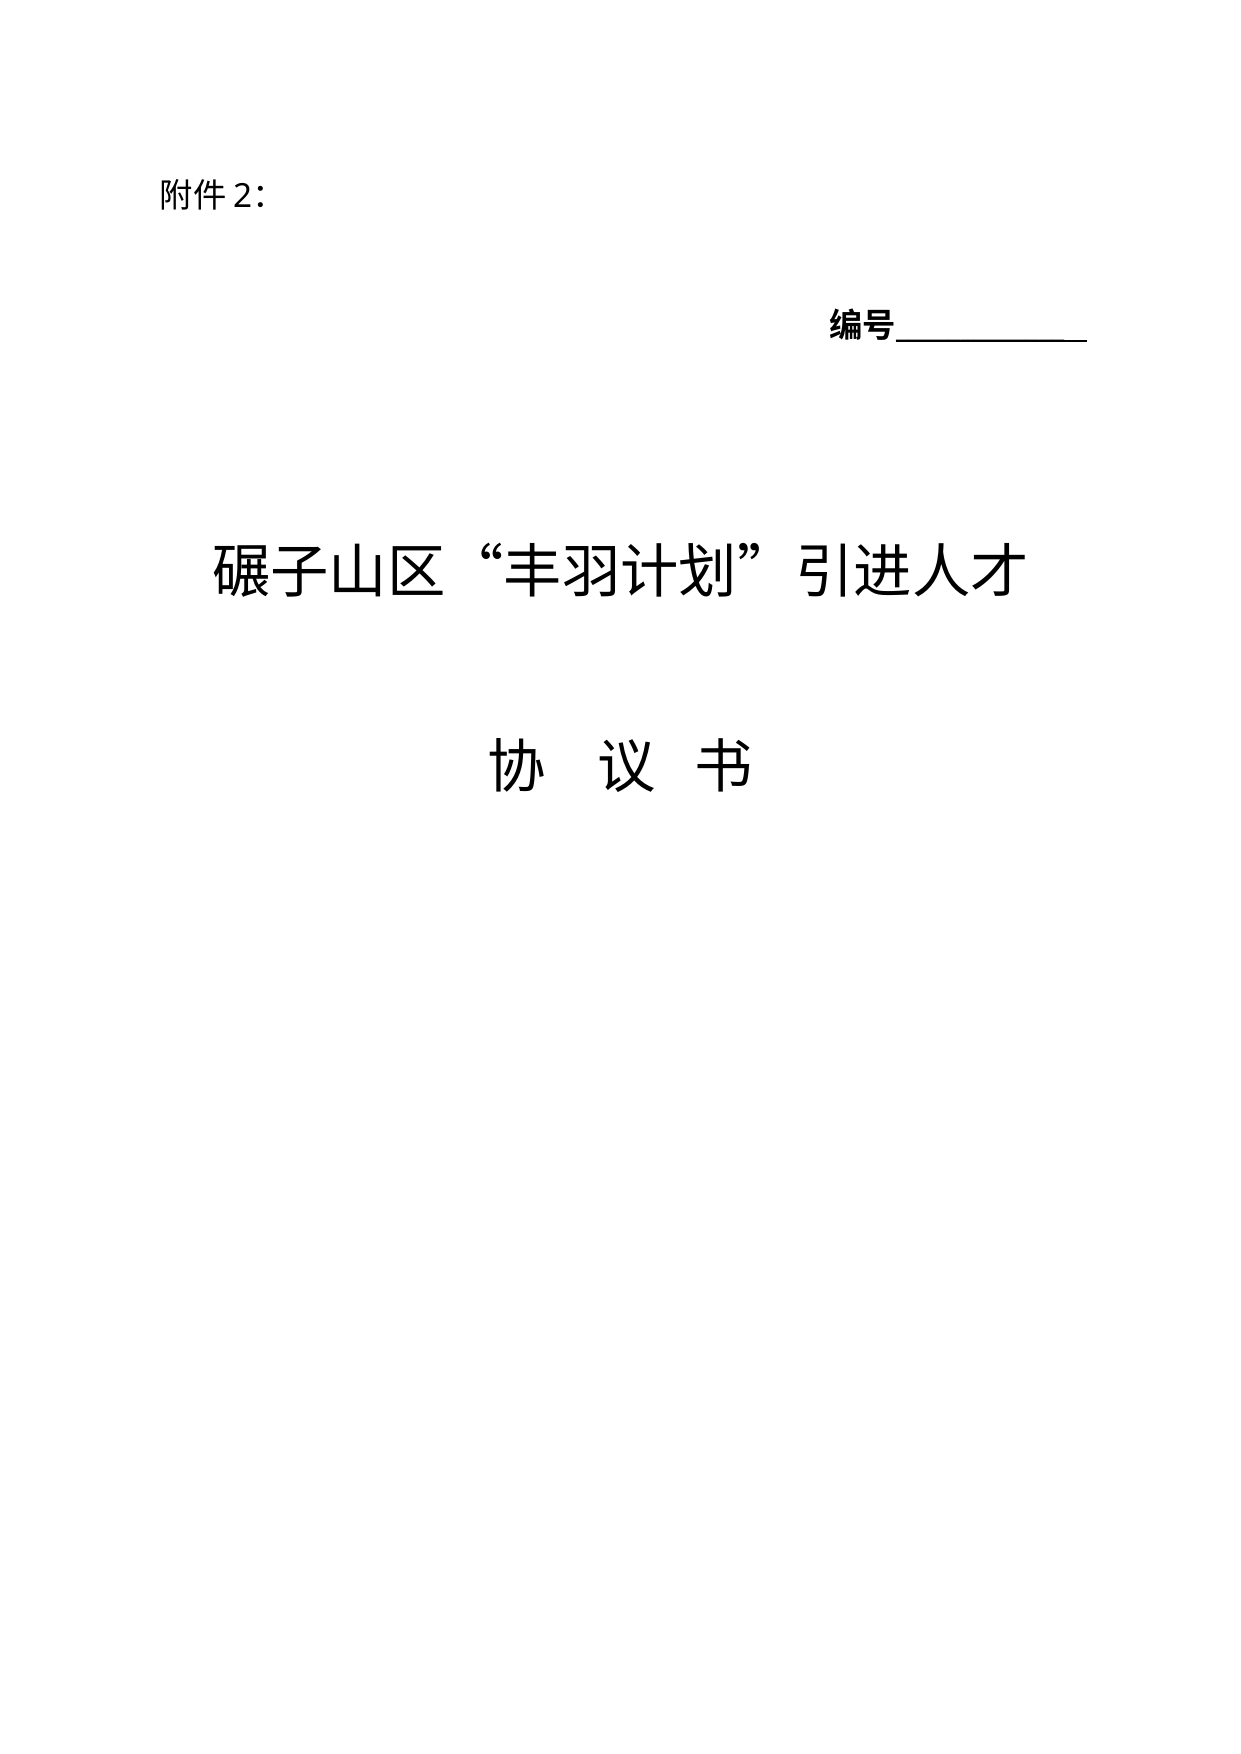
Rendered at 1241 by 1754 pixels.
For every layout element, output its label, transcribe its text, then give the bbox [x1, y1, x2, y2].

text 碾子山区“丰羽计划”引进人才 [159, 518, 1081, 616]
text 编号_____________ [159, 291, 1064, 356]
text 附件2： [159, 161, 1081, 226]
text 协 议 书 [159, 713, 1081, 811]
